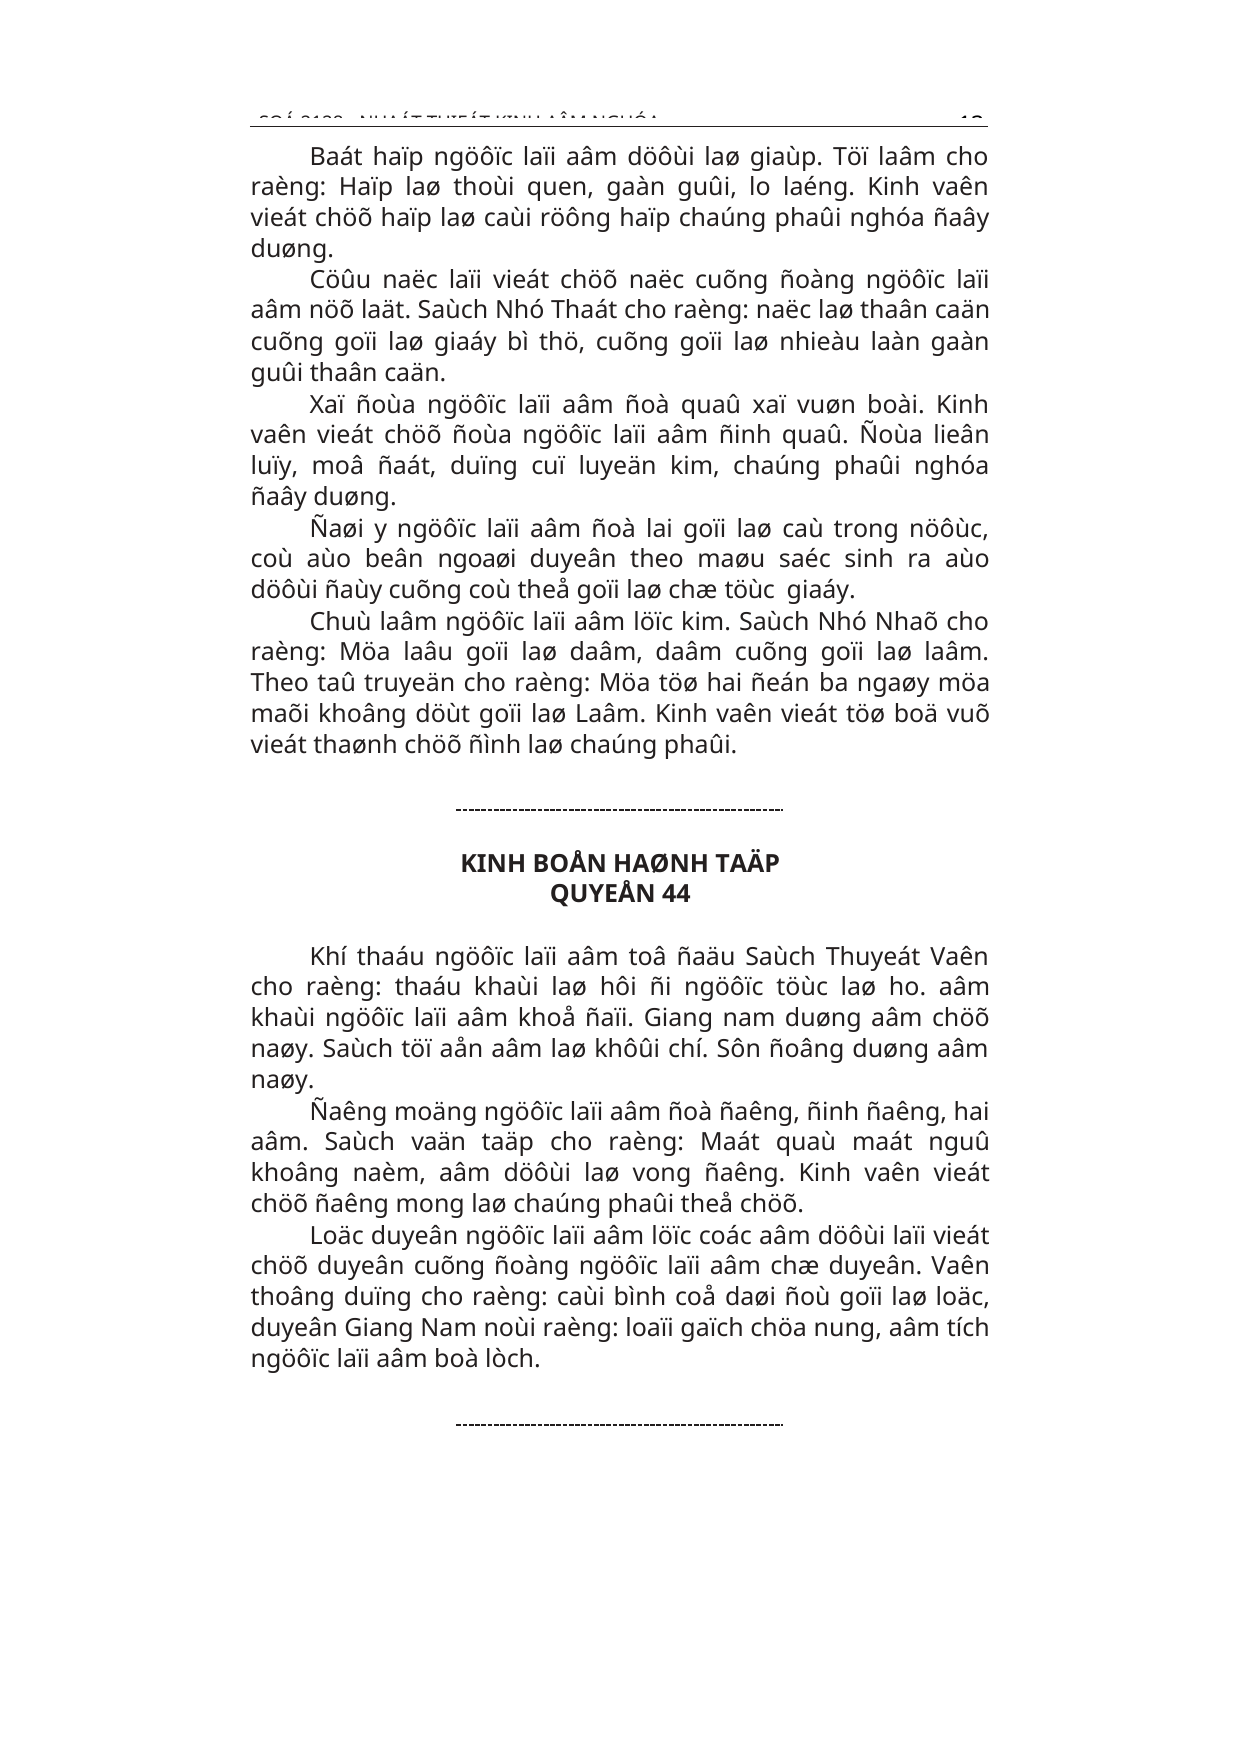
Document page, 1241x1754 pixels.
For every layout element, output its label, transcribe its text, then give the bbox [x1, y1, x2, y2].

subtitle KINH BOÅN HAØNH TAÄP QUYEÅN 44 [459, 848, 781, 910]
text Cöûu naëc laïi vieát chöõ naëc cuõng ñoàng ngöôïc laïi aâm nöõ laät. Saùch Nhó Thaát cho raèng: naëc laø thaân caän cuõng goïi laø giaáy bì thö, cuõng goïi laø nhieàu laàn gaàn guûi thaân caän. [250, 264, 990, 388]
text Xaï ñoùa ngöôïc laïi aâm ñoà quaû xaï vuøn boài. Kinh vaên vieát chöõ ñoùa ngöôïc laïi aâm ñinh quaû. Ñoùa lieân luïy, moâ ñaát, duïng cuï luyeän kim, chaúng phaûi nghóa ñaây duøng. [250, 388, 990, 512]
text Baát haïp ngöôïc laïi aâm döôùi laø giaùp. Töï laâm cho raèng: Haïp laø thoùi quen, gaàn guûi, lo laéng. Kinh vaên vieát chöõ haïp laø caùi röông haïp chaúng phaûi nghóa ñaây duøng. [250, 140, 990, 264]
text Khí thaáu ngöôïc laïi aâm toâ ñaäu Saùch Thuyeát Vaên cho raèng: thaáu khaùi laø hôi ñi ngöôïc töùc laø ho. aâm khaùi ngöôïc laïi aâm khoå ñaïi. Giang nam duøng aâm chöõ naøy. Saùch töï aån aâm laø khôûi chí. Sôn ñoâng duøng aâm naøy. [250, 941, 990, 1096]
text Loäc duyeân ngöôïc laïi aâm löïc coác aâm döôùi laïi vieát chöõ duyeân cuõng ñoàng ngöôïc laïi aâm chæ duyeân. Vaên thoâng duïng cho raèng: caùi bình coå daøi ñoù goïi laø loäc, duyeân Giang Nam noùi raèng: loaïi gaïch chöa nung, aâm tích ngöôïc laïi aâm boà lòch. [250, 1220, 990, 1375]
text Ñaêng moäng ngöôïc laïi aâm ñoà ñaêng, ñinh ñaêng, hai aâm. Saùch vaän taäp cho raèng: Maát quaù maát nguû khoâng naèm, aâm döôùi laø vong ñaêng. Kinh vaên vieát chöõ ñaêng mong laø chaúng phaûi theå chöõ. [250, 1096, 990, 1220]
text Ñaøi y ngöôïc laïi aâm ñoà lai goïi laø caù trong nöôùc, coù aùo beân ngoaøi duyeân theo maøu saéc sinh ra aùo döôùi ñaùy cuõng coù theå goïi laø chæ töùc giaáy. [250, 512, 990, 605]
text Chuù laâm ngöôïc laïi aâm löïc kim. Saùch Nhó Nhaõ cho raèng: Möa laâu goïi laø daâm, daâm cuõng goïi laø laâm. Theo taû truyeän cho raèng: Möa töø hai ñeán ba ngaøy möa maõi khoâng döùt goïi laø Laâm. Kinh vaên vieát töø boä vuõ vieát thaønh chöõ ñình laø chaúng phaûi. [250, 605, 990, 761]
